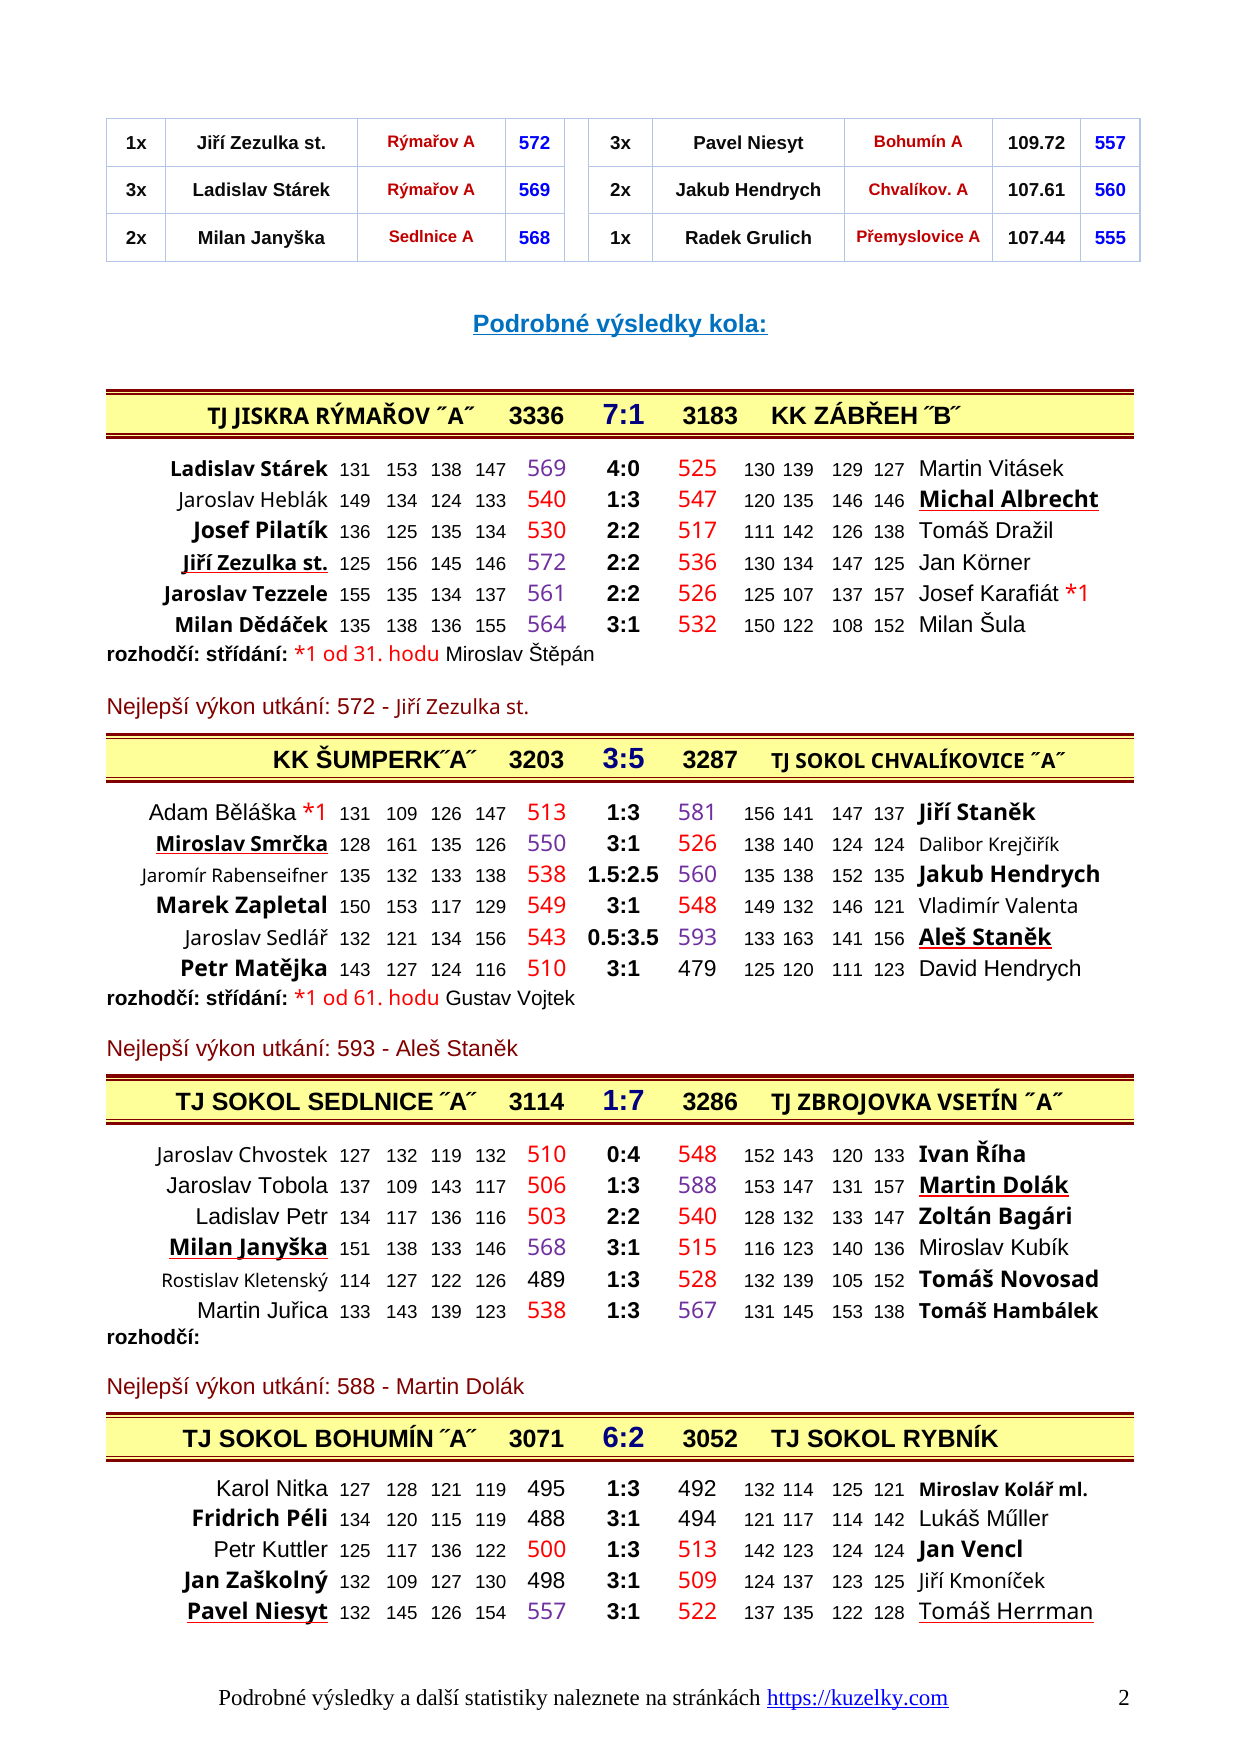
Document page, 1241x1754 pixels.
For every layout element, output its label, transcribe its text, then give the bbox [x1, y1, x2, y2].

text rozhodčí: střídání: *1 od 61. hodu Gustav Vojtek [106, 983, 1134, 1011]
text Nejlepší výkon utkání: 572 - Jiří Zezulka st. [106, 692, 1134, 720]
table_cell 2x [589, 167, 652, 213]
table_cell 1x [107, 119, 165, 166]
text Ladislav Stárek 131 153 138 147 569 4:0 525 130 139 129 127 Martin Vitásek [106, 452, 1134, 483]
text Miroslav Smrčka 128 161 135 126 550 3:1 526 138 140 124 124 Dalibor Krejčiřík [106, 827, 1134, 858]
table_cell 109.72 [993, 119, 1080, 166]
text Jaroslav Sedlář 132 121 134 156 543 0.5:3.5 593 133 163 141 156 Aleš Staněk [106, 921, 1134, 952]
text Marek Zapletal 150 153 117 129 549 3:1 548 149 132 146 121 Vladimír Valenta [106, 889, 1134, 921]
text Ladislav Petr 134 117 136 116 503 2:2 540 128 132 133 147 Zoltán Bagári [106, 1200, 1134, 1231]
table_cell 555 [1081, 214, 1139, 261]
table_cell 557 [1081, 119, 1139, 166]
table_cell Radek Grulich [653, 214, 844, 261]
text Adam Běláška *1 131 109 126 147 513 1:3 581 156 141 147 137 Jiří Staněk [106, 796, 1134, 827]
text rozhodčí: střídání: *1 od 31. hodu Miroslav Štěpán [106, 639, 1134, 668]
table_cell 572 [506, 119, 564, 166]
text Milan Janyška 151 138 133 146 568 3:1 515 116 123 140 136 Miroslav Kubík [106, 1231, 1134, 1263]
table_cell 107.44 [993, 214, 1080, 261]
table_cell 107.61 [993, 167, 1080, 213]
text Fridrich Péli 134 120 115 119 488 3:1 494 121 117 114 142 Lukáš Műller [106, 1501, 1134, 1533]
text TJ Sokol Bohumín ˝A˝ 3071 6:2 3052 TJ Sokol Rybník [106, 1418, 1134, 1456]
text Jaroslav Tobola 137 109 143 117 506 1:3 588 153 147 131 157 Martin Dolák [106, 1169, 1134, 1200]
text Jaroslav Heblák 149 134 124 133 540 1:3 547 120 135 146 146 Michal Albrecht [106, 483, 1134, 514]
text Petr Kuttler 125 117 136 122 500 1:3 513 142 123 124 124 Jan Vencl [106, 1533, 1134, 1564]
table_cell Pavel Niesyt [653, 119, 844, 166]
table_cell Bohumín A [845, 119, 992, 166]
text Nejlepší výkon utkání: 593 - Aleš Staněk [106, 1035, 1134, 1062]
table_cell Rýmařov A [358, 167, 505, 213]
text Josef Pilatík 136 125 135 134 530 2:2 517 111 142 126 138 Tomáš Dražil [106, 514, 1134, 546]
text TJ Jiskra Rýmařov ˝A˝ 3336 7:1 3183 KK Zábřeh ˝B˝ [106, 395, 1134, 433]
text Jaroslav Chvostek 127 132 119 132 510 0:4 548 152 143 120 133 Ivan Říha [106, 1138, 1134, 1169]
text Nejlepší výkon utkání: 588 - Martin Dolák [106, 1373, 1134, 1399]
table_cell 568 [506, 214, 564, 261]
text Milan Dědáček 135 138 136 155 564 3:1 532 150 122 108 152 Milan Šula [106, 608, 1134, 639]
text Karol Nitka 127 128 121 119 495 1:3 492 132 114 125 121 Miroslav Kolář ml. [106, 1474, 1134, 1501]
table_cell 3x [589, 119, 652, 166]
text Podrobné výsledky kola: [94, 308, 1145, 337]
table_cell Rýmařov A [358, 119, 505, 166]
table_cell 2x [107, 214, 165, 261]
table_cell 3x [107, 167, 165, 213]
table_cell Ladislav Stárek [166, 167, 357, 213]
text Martin Juřica 133 143 139 123 538 1:3 567 131 145 153 138 Tomáš Hambálek [106, 1294, 1134, 1325]
text Rostislav Kletenský 114 127 122 126 489 1:3 528 132 139 105 152 Tomáš Novosad [106, 1263, 1134, 1294]
text TJ Sokol Sedlnice ˝A˝ 3114 1:7 3286 TJ Zbrojovka Vsetín ˝A˝ [106, 1081, 1134, 1119]
text Jan Zaškolný 132 109 127 130 498 3:1 509 124 137 123 125 Jiří Kmoníček [106, 1564, 1134, 1595]
table_cell Jiří Zezulka st. [166, 119, 357, 166]
table_cell Přemyslovice A [845, 214, 992, 261]
text Jiří Zezulka st. 125 156 145 146 572 2:2 536 130 134 147 125 Jan Körner [106, 546, 1134, 577]
table_cell Sedlnice A [358, 214, 505, 261]
table_cell Chvalíkov. A [845, 167, 992, 213]
table_cell Jakub Hendrych [653, 167, 844, 213]
table_cell Milan Janyška [166, 214, 357, 261]
text Jaromír Rabenseifner 135 132 133 138 538 1.5:2.5 560 135 138 152 135 Jakub Hendrych [106, 858, 1134, 889]
table_cell 569 [506, 167, 564, 213]
table_cell 1x [589, 214, 652, 261]
table_cell 560 [1081, 167, 1139, 213]
text rozhodčí: [106, 1325, 1134, 1349]
text Petr Matějka 143 127 124 116 510 3:1 479 125 120 111 123 David Hendrych [106, 952, 1134, 983]
text Jaroslav Tezzele 155 135 134 137 561 2:2 526 125 107 137 157 Josef Karafiát *1 [106, 577, 1134, 608]
text KK Šumperk˝A˝ 3203 3:5 3287 TJ Sokol Chvalíkovice ˝A˝ [106, 739, 1134, 777]
text Pavel Niesyt 132 145 126 154 557 3:1 522 137 135 122 128 Tomáš Herrman [106, 1595, 1134, 1626]
